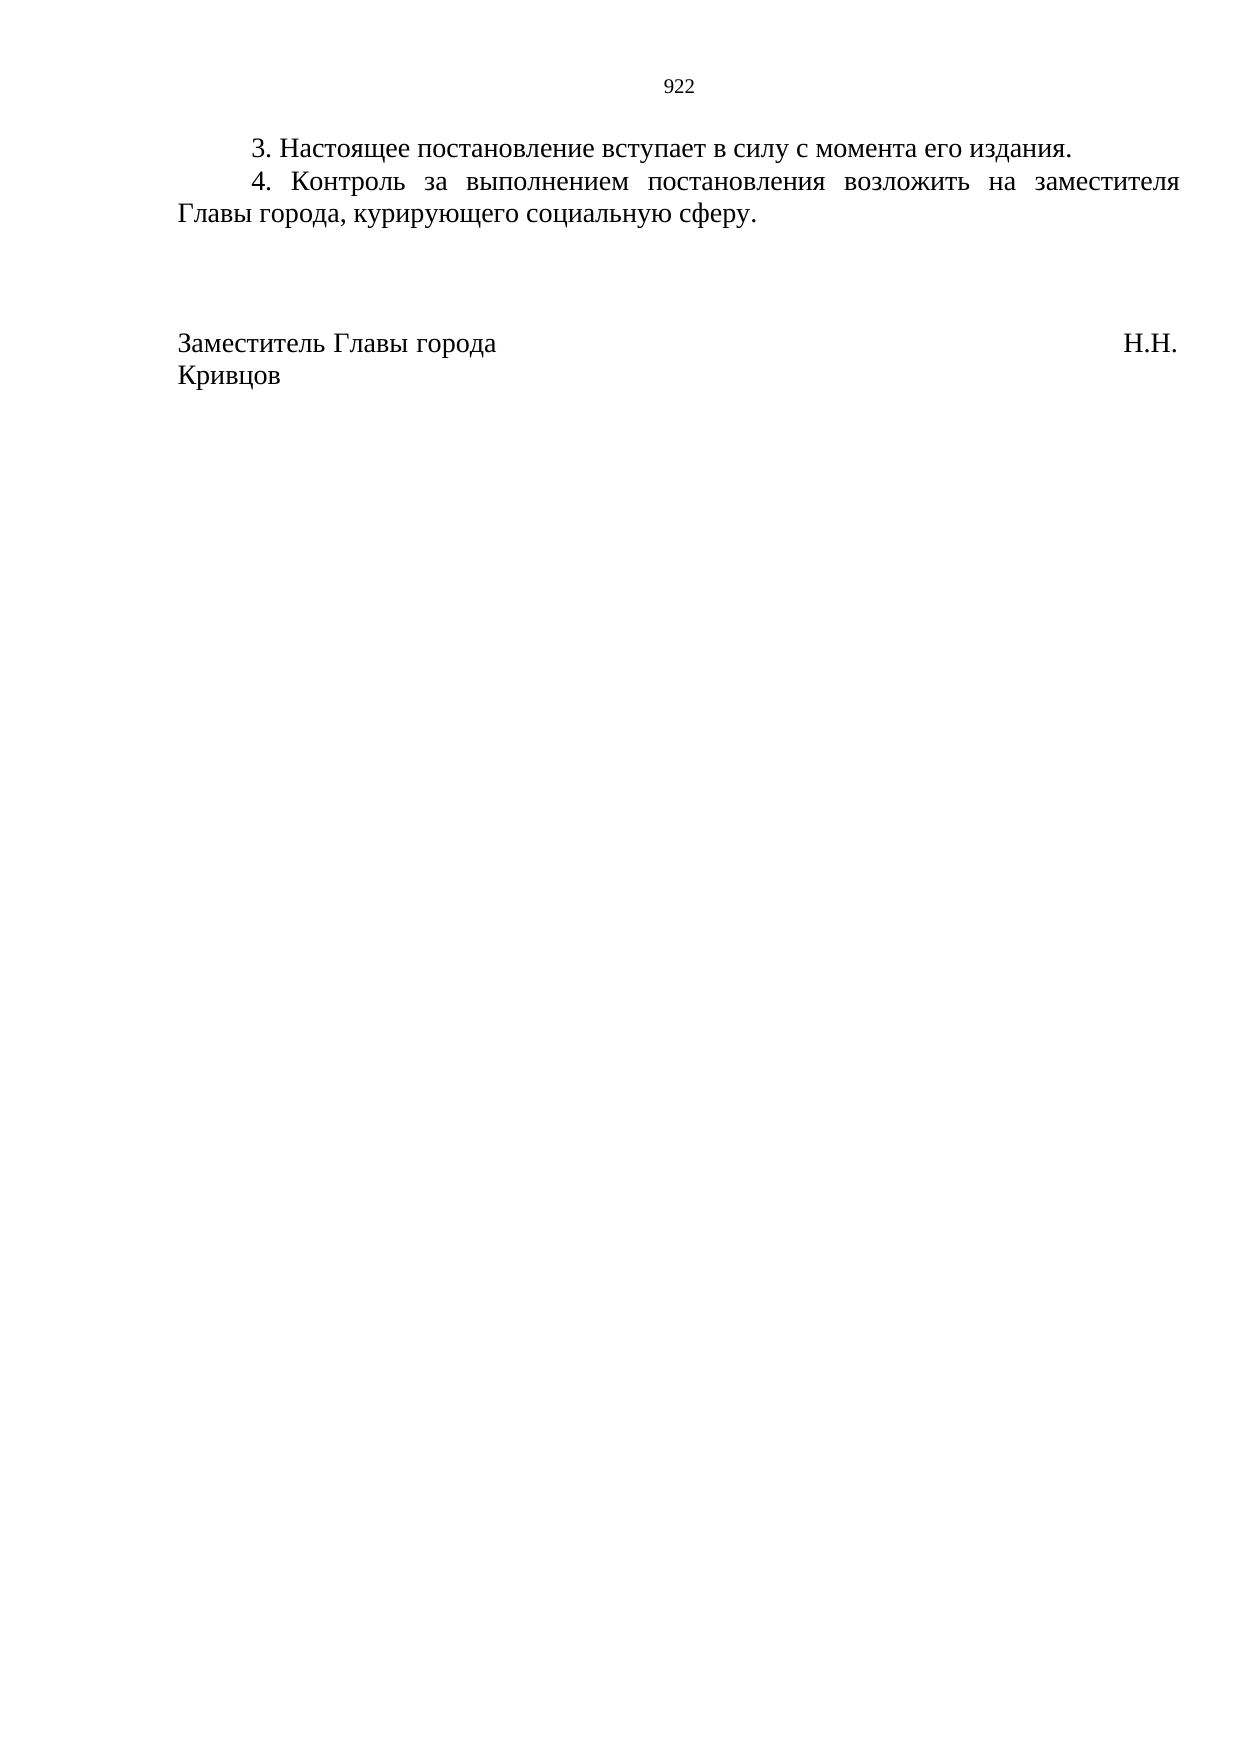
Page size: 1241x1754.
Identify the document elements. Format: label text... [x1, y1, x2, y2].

text Заместитель Главы города Н.Н. Кривцов [177, 326, 1181, 391]
text 4. Контроль за выполнением постановления возложить на заместителя Главы города, курирующего социальную сферу. [177, 164, 1181, 229]
text 3. Настоящее постановление вступает в силу с момента его издания. [177, 131, 1181, 164]
